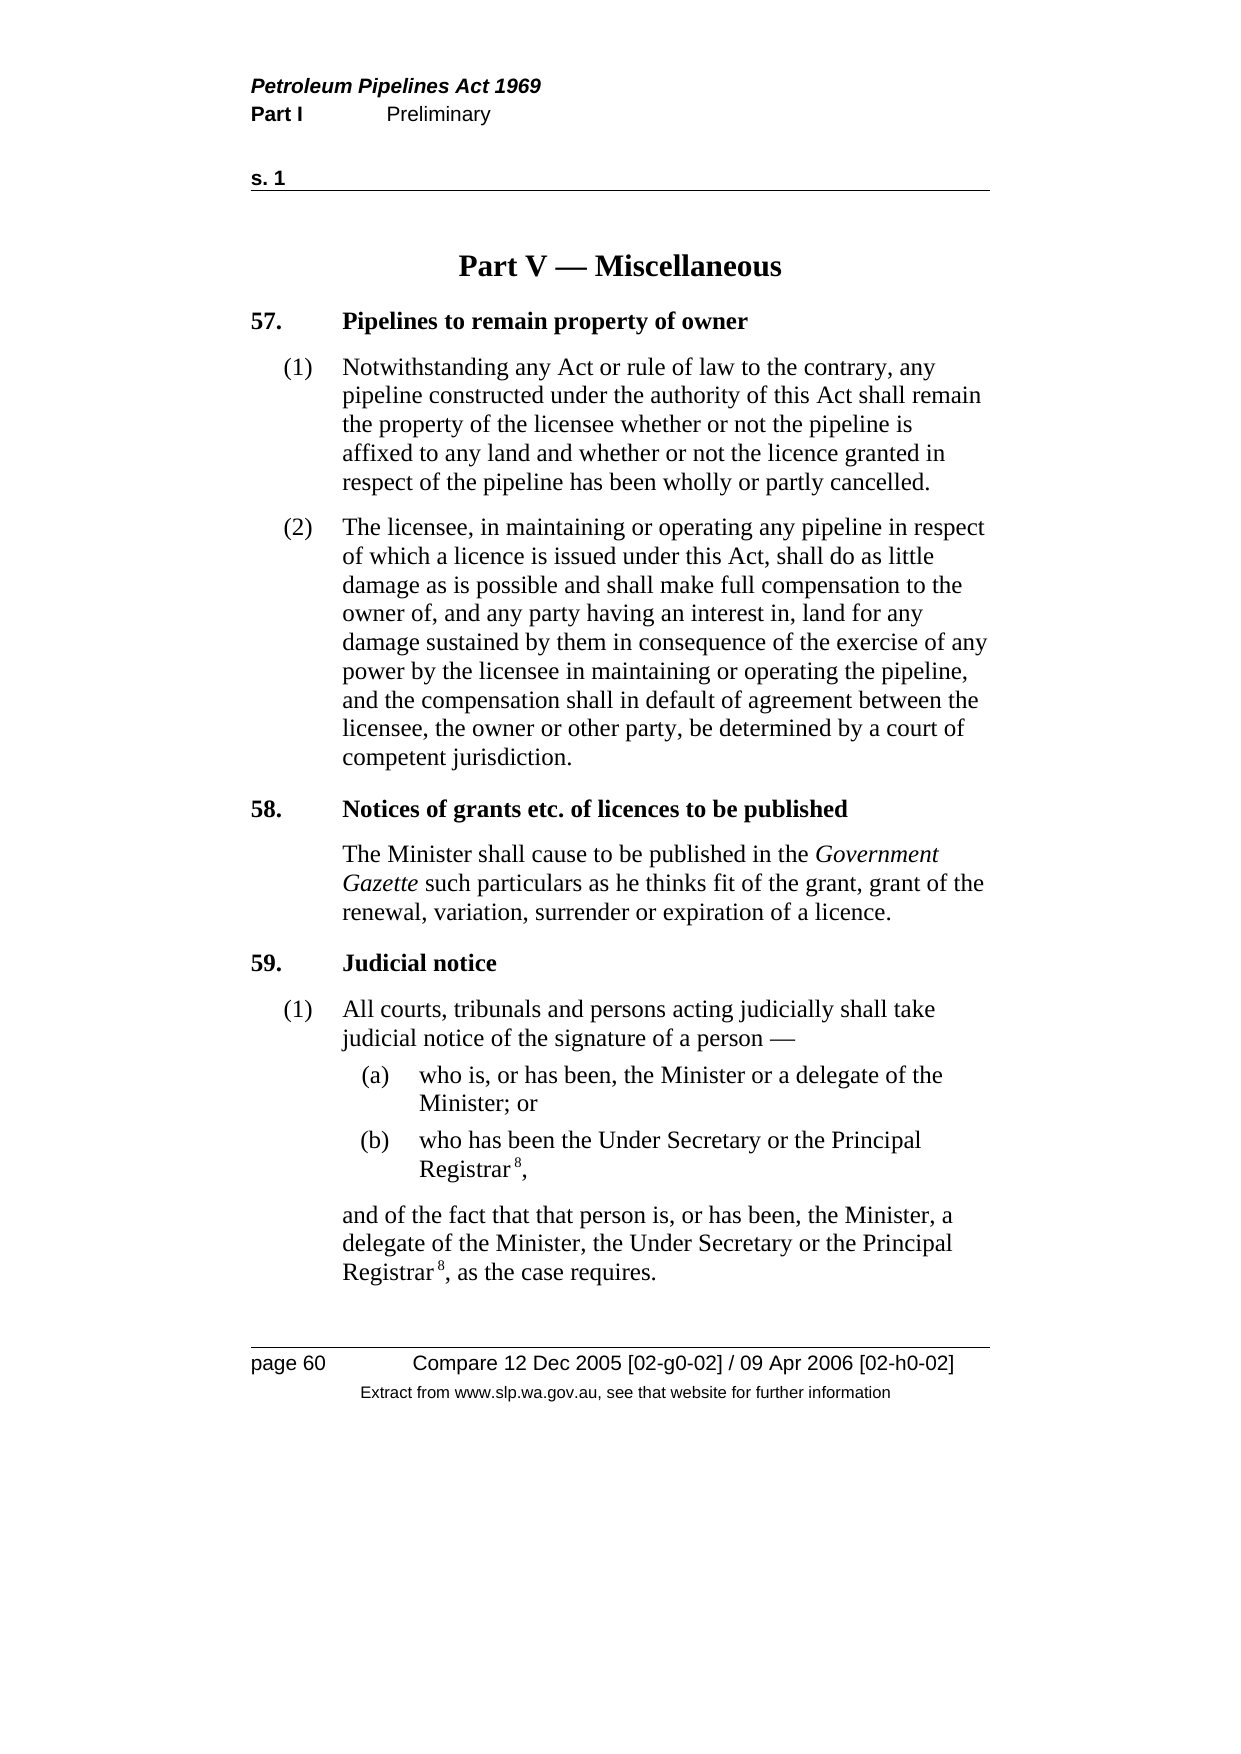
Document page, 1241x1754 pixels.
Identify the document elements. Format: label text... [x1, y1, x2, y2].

subtitle Part V — Miscellaneous [251, 247, 990, 283]
text The Minister shall cause to be published in the Government Gazette such particulars as he thinks fit of the grant, grant of the renewal, variation, surrender or expiration of a licence. [251, 839, 990, 926]
text (1) All courts, tribunals and persons acting judicially shall take judicial notice of the signature of a person — [251, 994, 990, 1051]
subtitle 58. Notices of grants etc. of licences to be published [251, 794, 990, 823]
subtitle 59. Judicial notice [251, 948, 990, 977]
text (b) who has been the Under Secretary or the Principal Registrar 8, [251, 1126, 990, 1183]
text (a) who is, or has been, the Minister or a delegate of the Minister; or [251, 1060, 990, 1117]
text (2) The licensee, in maintaining or operating any pipeline in respect of which a licence is issued under this Act, shall do as little damage as is possible and shall make full compensation to the owner of, and any party having an interest in, land for any damage sustained by them in consequence of the exercise of any power by the licensee in maintaining or operating the pipeline, and the compensation shall in default of agreement between the licensee, the owner or other party, be determined by a court of competent jurisdiction. [251, 512, 990, 771]
text (1) Notwithstanding any Act or rule of law to the contrary, any pipeline constructed under the authority of this Act shall remain the property of the licensee whether or not the pipeline is affixed to any land and whether or not the licence granted in respect of the pipeline has been wholly or partly cancelled. [251, 352, 990, 496]
text and of the fact that that person is, or has been, the Minister, a delegate of the Minister, the Under Secretary or the Principal Registrar 8, as the case requires. [251, 1200, 990, 1286]
subtitle 57. Pipelines to remain property of owner [251, 306, 990, 335]
